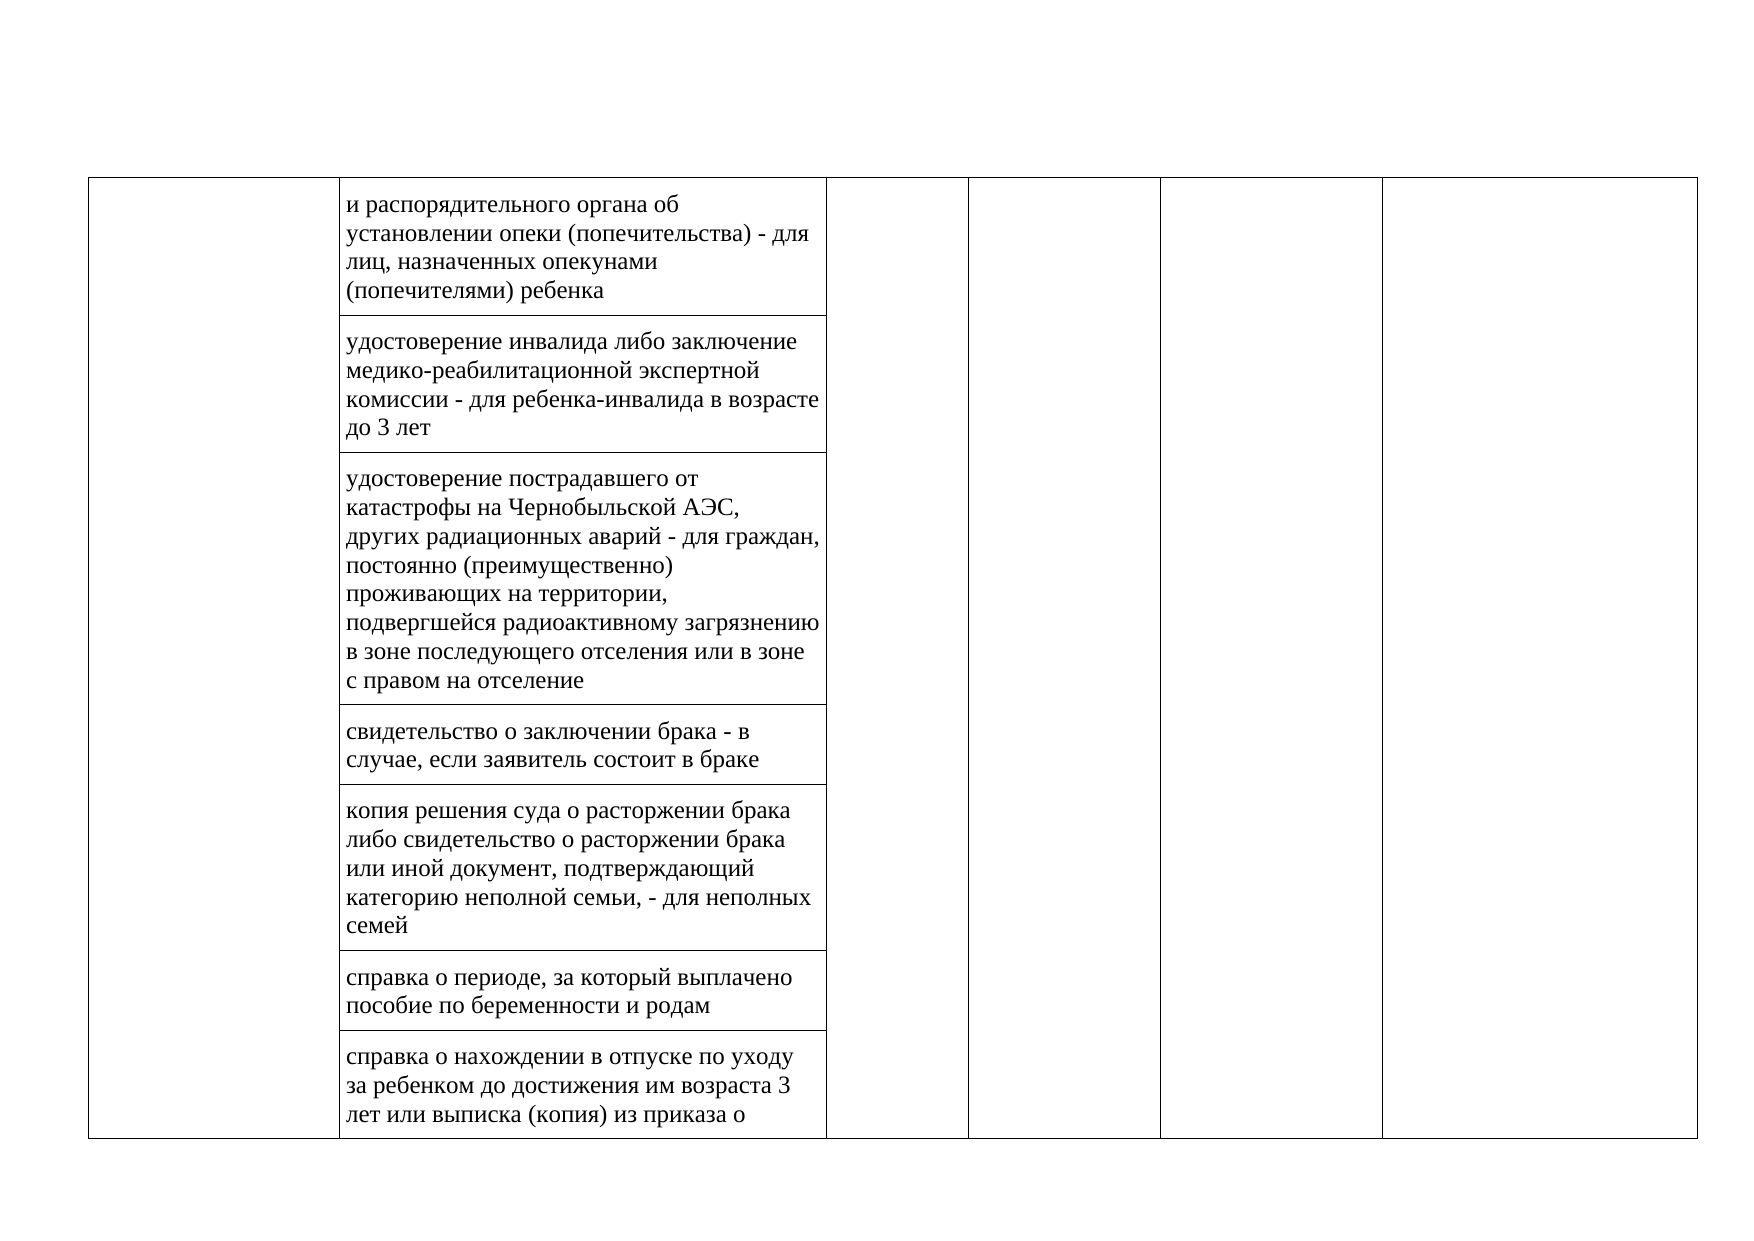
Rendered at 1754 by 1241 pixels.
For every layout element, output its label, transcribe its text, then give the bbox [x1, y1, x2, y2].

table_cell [340, 178, 826, 314]
table_cell справка о периоде, за который выплачено пособие по беременности и родам [340, 951, 826, 1030]
table_cell удостоверение пострадавшего от катастрофы на Чернобыльской АЭС, других радиационных аварий - для граждан, постоянно (преимущественно) проживающих на территории, подвергшейся радиоактивному загрязнению в зоне последующего отселения или в зоне с правом на отселение [340, 453, 826, 704]
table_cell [340, 1031, 826, 1138]
table_cell удостоверение инвалида либо заключение медико-реабилитационной экспертной комиссии - для ребенка-инвалида в возрасте до 3 лет [340, 316, 826, 452]
table_cell копия решения суда о расторжении брака либо свидетельство о расторжении брака или иной документ, подтверждающий категорию неполной семьи, - для неполных семей [340, 785, 826, 950]
table_cell свидетельство о заключении брака - в случае, если заявитель состоит в браке [340, 705, 826, 784]
